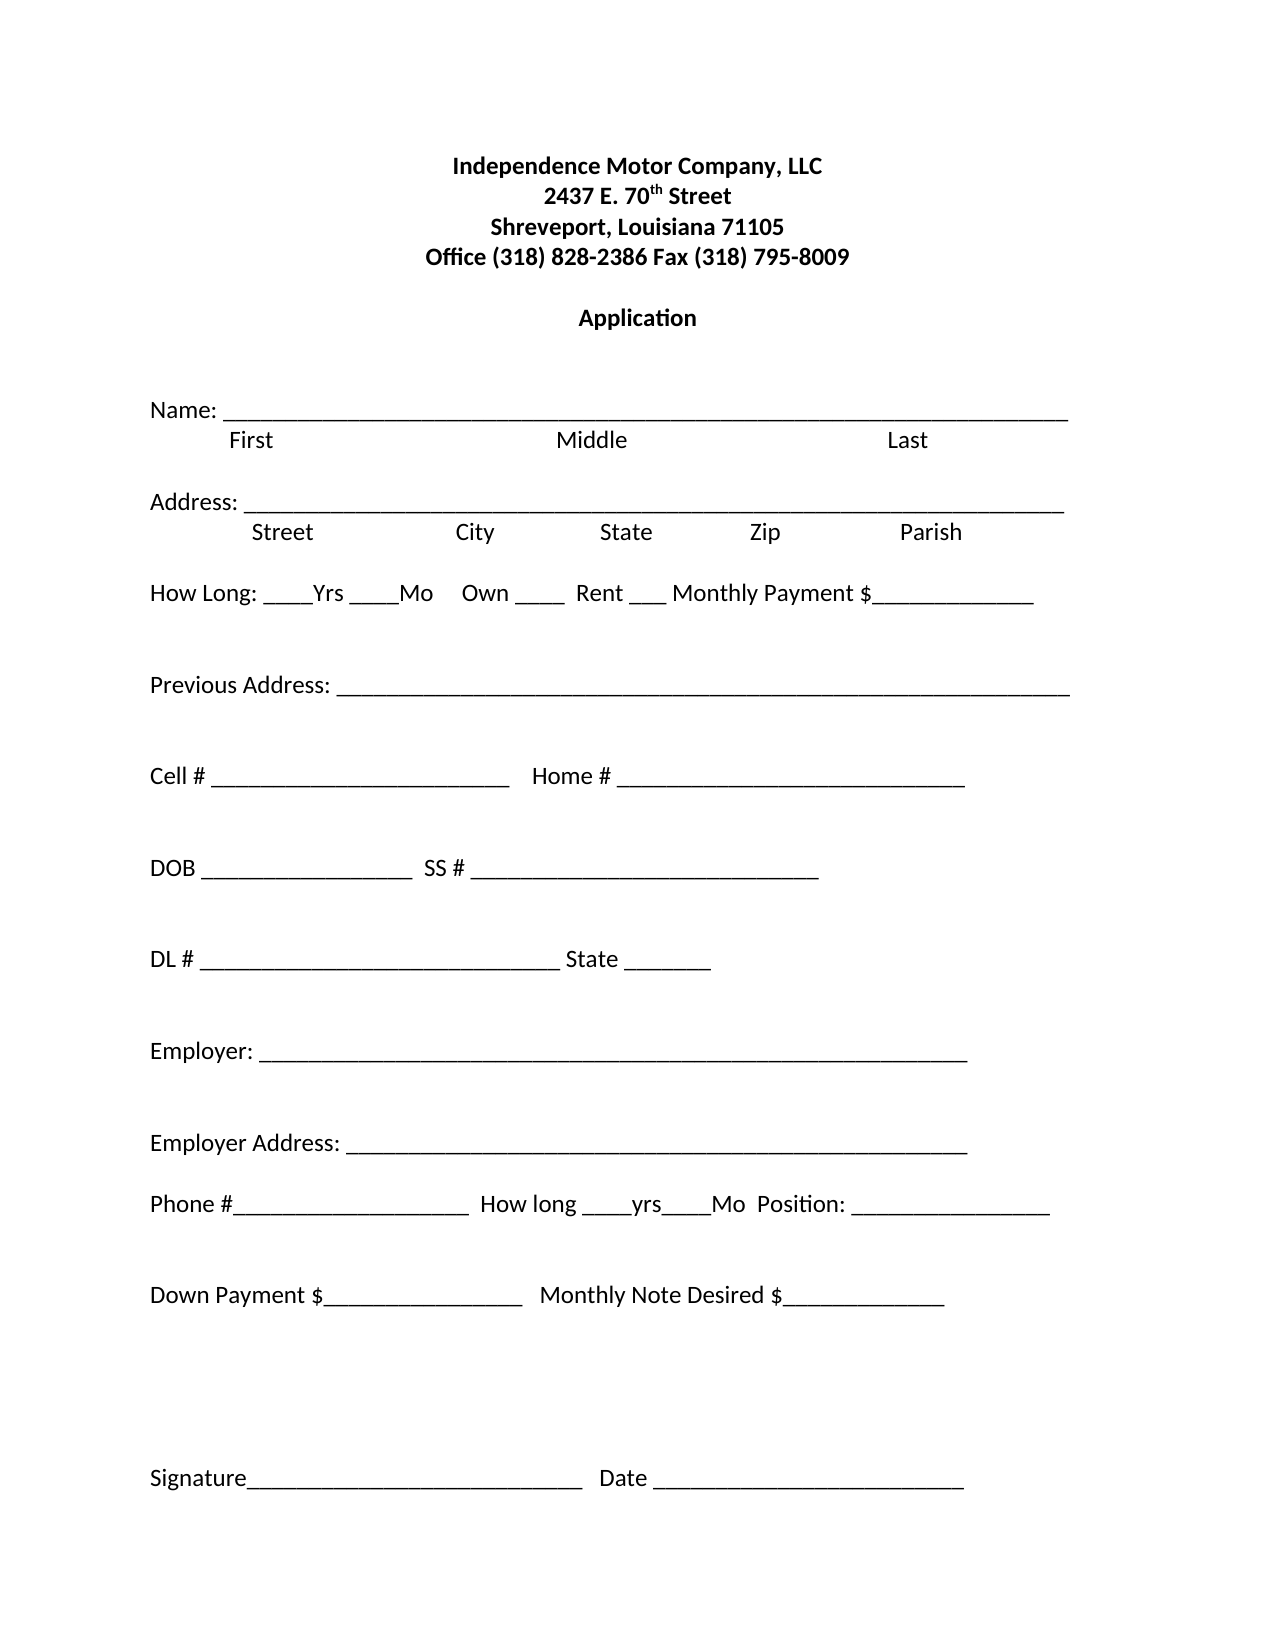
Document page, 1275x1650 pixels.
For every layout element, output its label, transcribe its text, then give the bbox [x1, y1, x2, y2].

text Shreveport, Louisiana 71105 [150, 211, 1125, 242]
text Employer: _________________________________________________________ [150, 1035, 1125, 1066]
text Office (318) 828-2386 Fax (318) 795-8009 [150, 242, 1125, 272]
text Name: ____________________________________________________________________ [150, 394, 1125, 425]
text First Middle Last [150, 425, 1125, 455]
text Previous Address: ___________________________________________________________ [150, 669, 1125, 699]
text Down Payment $________________ Monthly Note Desired $_____________ [150, 1279, 1125, 1310]
text Application [150, 303, 1125, 333]
text Phone #___________________ How long ____yrs____Mo Position: ________________ [150, 1188, 1125, 1218]
text How Long: ____Yrs ____Mo Own ____ Rent ___ Monthly Payment $_____________ [150, 577, 1125, 608]
text DL # _____________________________ State _______ [150, 943, 1125, 974]
text Street City State Zip Parish [150, 516, 1125, 547]
text Independence Motor Company, LLC [150, 150, 1125, 181]
text Cell # ________________________ Home # ____________________________ [150, 760, 1125, 791]
text Employer Address: __________________________________________________ [150, 1127, 1125, 1157]
text 2437 E. 70th Street [150, 181, 1125, 211]
text Address: __________________________________________________________________ [150, 486, 1125, 516]
text DOB _________________ SS # ____________________________ [150, 852, 1125, 882]
text Signature___________________________ Date _________________________ [150, 1462, 1125, 1493]
